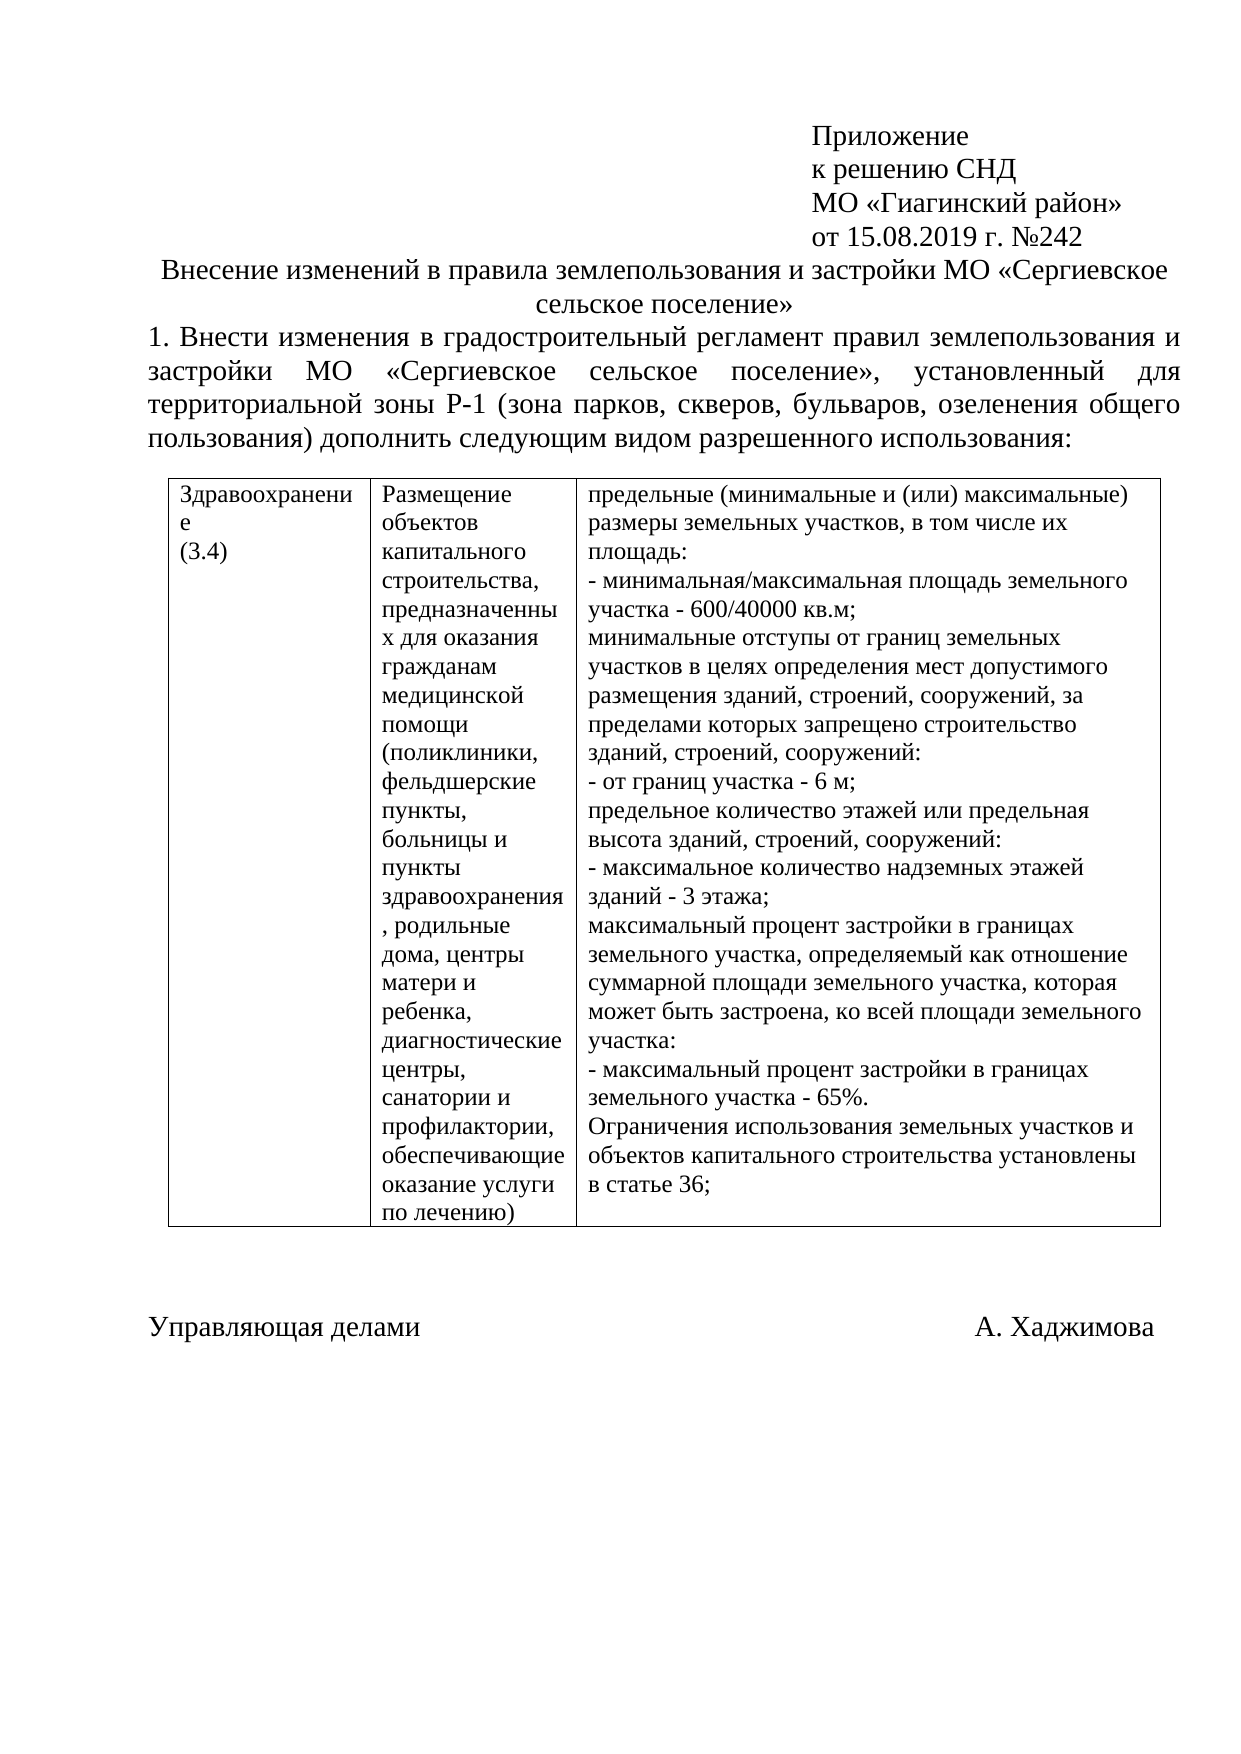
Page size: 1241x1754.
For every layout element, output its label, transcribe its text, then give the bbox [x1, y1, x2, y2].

table_header Здравоохранение (3.4) [169, 479, 370, 1226]
text к решению СНД [811, 152, 1181, 185]
text от 15.08.2019 г. №242 [811, 219, 1181, 252]
text Управляющая делами А. Хаджимова [148, 1309, 1181, 1342]
text 1. Внести изменения в градостроительный регламент правил землепользования и застройки МО «Сергиевское сельское поселение», установленный для территориальной зоны Р-1 (зона парков, скверов, бульваров, озеленения общего пользования) дополнить следующим видом разрешенного использования: [148, 319, 1181, 453]
table_header предельные (минимальные и (или) максимальные) размеры земельных участков, в том числе их площадь: - минимальная/максимальная площадь земельного участка - 600/40000 кв.м; минимальные отступы от границ земельных участков в целях определения мест допустимого размещения зданий, строений, сооружений, за пределами которых запрещено строительство зданий, строений, сооружений: - от границ участка - 6 м; предельное количество этажей или предельная высота зданий, строений, сооружений: - максимальное количество надземных этажей зданий - 3 этажа; максимальный процент застройки в границах земельного участка, определяемый как отношение суммарной площади земельного участка, которая может быть застроена, ко всей площади земельного участка: - максимальный процент застройки в границах земельного участка - 65%. Ограничения использования земельных участков и объектов капитального строительства установлены в статье 36; [577, 479, 1160, 1226]
text МО «Гиагинский район» [811, 185, 1181, 219]
text Внесение изменений в правила землепользования и застройки МО «Сергиевское сельское поселение» [148, 252, 1181, 319]
text Приложение [811, 118, 1181, 152]
table_header Размещение объектов капитального строительства, предназначенных для оказания гражданам медицинской помощи (поликлиники, фельдшерские пункты, больницы и пункты здравоохранения, родильные дома, центры матери и ребенка, диагностические центры, санатории и профилактории, обеспечивающие оказание услуги по лечению) [371, 479, 576, 1226]
